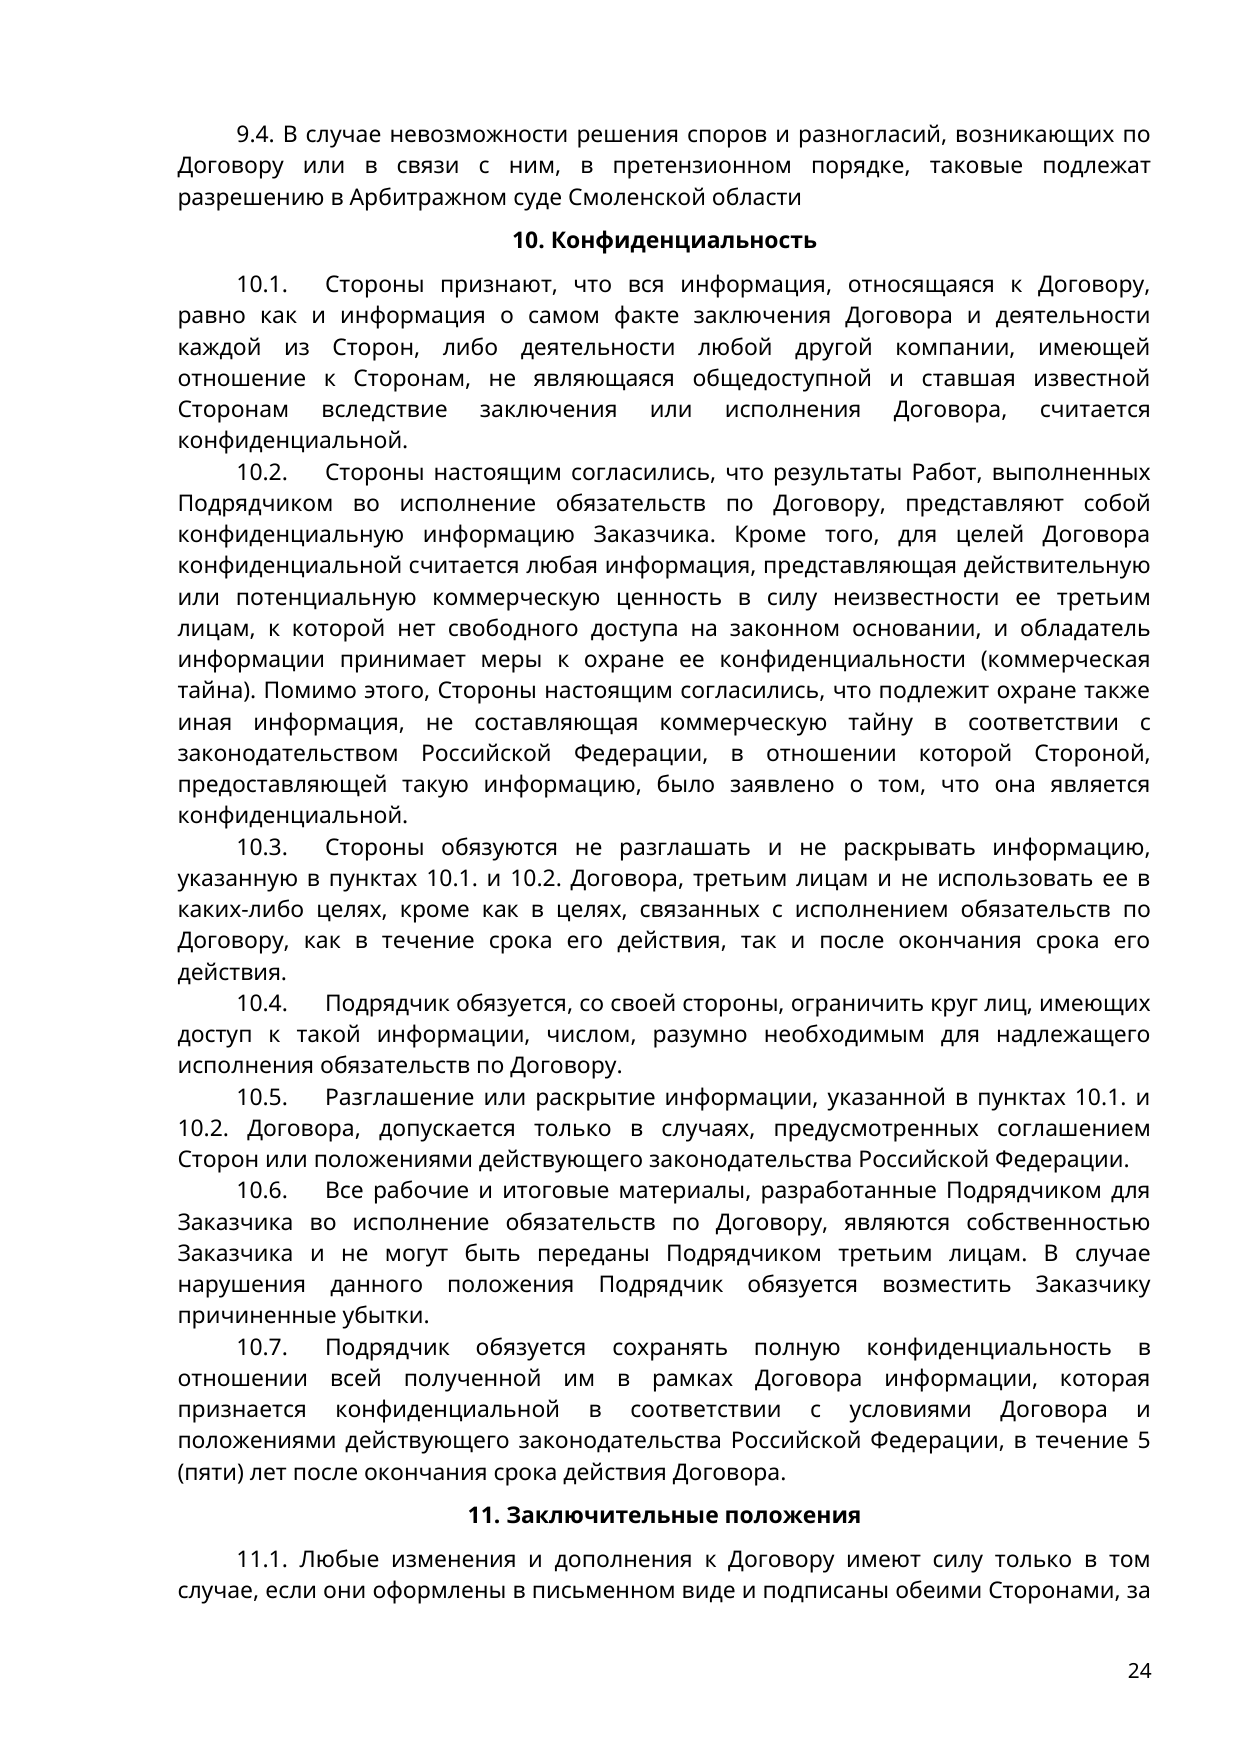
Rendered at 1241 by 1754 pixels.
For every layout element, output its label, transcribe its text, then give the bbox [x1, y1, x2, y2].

subtitle 10. Конфиденциальность [177, 224, 1152, 256]
text 9.4. В случае невозможности решения споров и разногласий, возникающих по Договору или в связи с ним, в претензионном порядке, таковые подлежат разрешению в Арбитражном суде Смоленской области [177, 118, 1152, 212]
text 10.3. Стороны обязуются не разглашать и не раскрывать информацию, указанную в пунктах 10.1. и 10.2. Договора, третьим лицам и не использовать ее в каких-либо целях, кроме как в целях, связанных с исполнением обязательств по Договору, как в течение срока его действия, так и после окончания срока его действия. [177, 831, 1152, 987]
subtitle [177, 1543, 1152, 1606]
text 10.7. Подрядчик обязуется сохранять полную конфиденциальность в отношении всей полученной им в рамках Договора информации, которая признается конфиденциальной в соответствии с условиями Договора и положениями действующего законодательства Российской Федерации, в течение 5 (пяти) лет после окончания срока действия Договора. [177, 1331, 1152, 1487]
text 11. Заключительные положения [177, 1499, 1152, 1531]
text 10.1. Стороны признают, что вся информация, относящаяся к Договору, равно как и информация о самом факте заключения Договора и деятельности каждой из Сторон, либо деятельности любой другой компании, имеющей отношение к Сторонам, не являющаяся общедоступной и ставшая известной Сторонам вследствие заключения или исполнения Договора, считается конфиденциальной. [177, 268, 1152, 456]
text 10.4. Подрядчик обязуется, со своей стороны, ограничить круг лиц, имеющих доступ к такой информации, числом, разумно необходимым для надлежащего исполнения обязательств по Договору. [177, 987, 1152, 1081]
text 10.5. Разглашение или раскрытие информации, указанной в пунктах 10.1. и 10.2. Договора, допускается только в случаях, предусмотренных соглашением Сторон или положениями действующего законодательства Российской Федерации. [177, 1081, 1152, 1174]
text 10.6. Все рабочие и итоговые материалы, разработанные Подрядчиком для Заказчика во исполнение обязательств по Договору, являются собственностью Заказчика и не могут быть переданы Подрядчиком третьим лицам. В случае нарушения данного положения Подрядчик обязуется возместить Заказчику причиненные убытки. [177, 1174, 1152, 1331]
text 10.2. Стороны настоящим согласились, что результаты Работ, выполненных Подрядчиком во исполнение обязательств по Договору, представляют собой конфиденциальную информацию Заказчика. Кроме того, для целей Договора конфиденциальной считается любая информация, представляющая действительную или потенциальную коммерческую ценность в силу неизвестности ее третьим лицам, к которой нет свободного доступа на законном основании, и обладатель информации принимает меры к охране ее конфиденциальности (коммерческая тайна). Помимо этого, Стороны настоящим согласились, что подлежит охране также иная информация, не составляющая коммерческую тайну в соответствии с законодательством Российской Федерации, в отношении которой Стороной, предоставляющей такую информацию, было заявлено о том, что она является конфиденциальной. [177, 456, 1152, 831]
